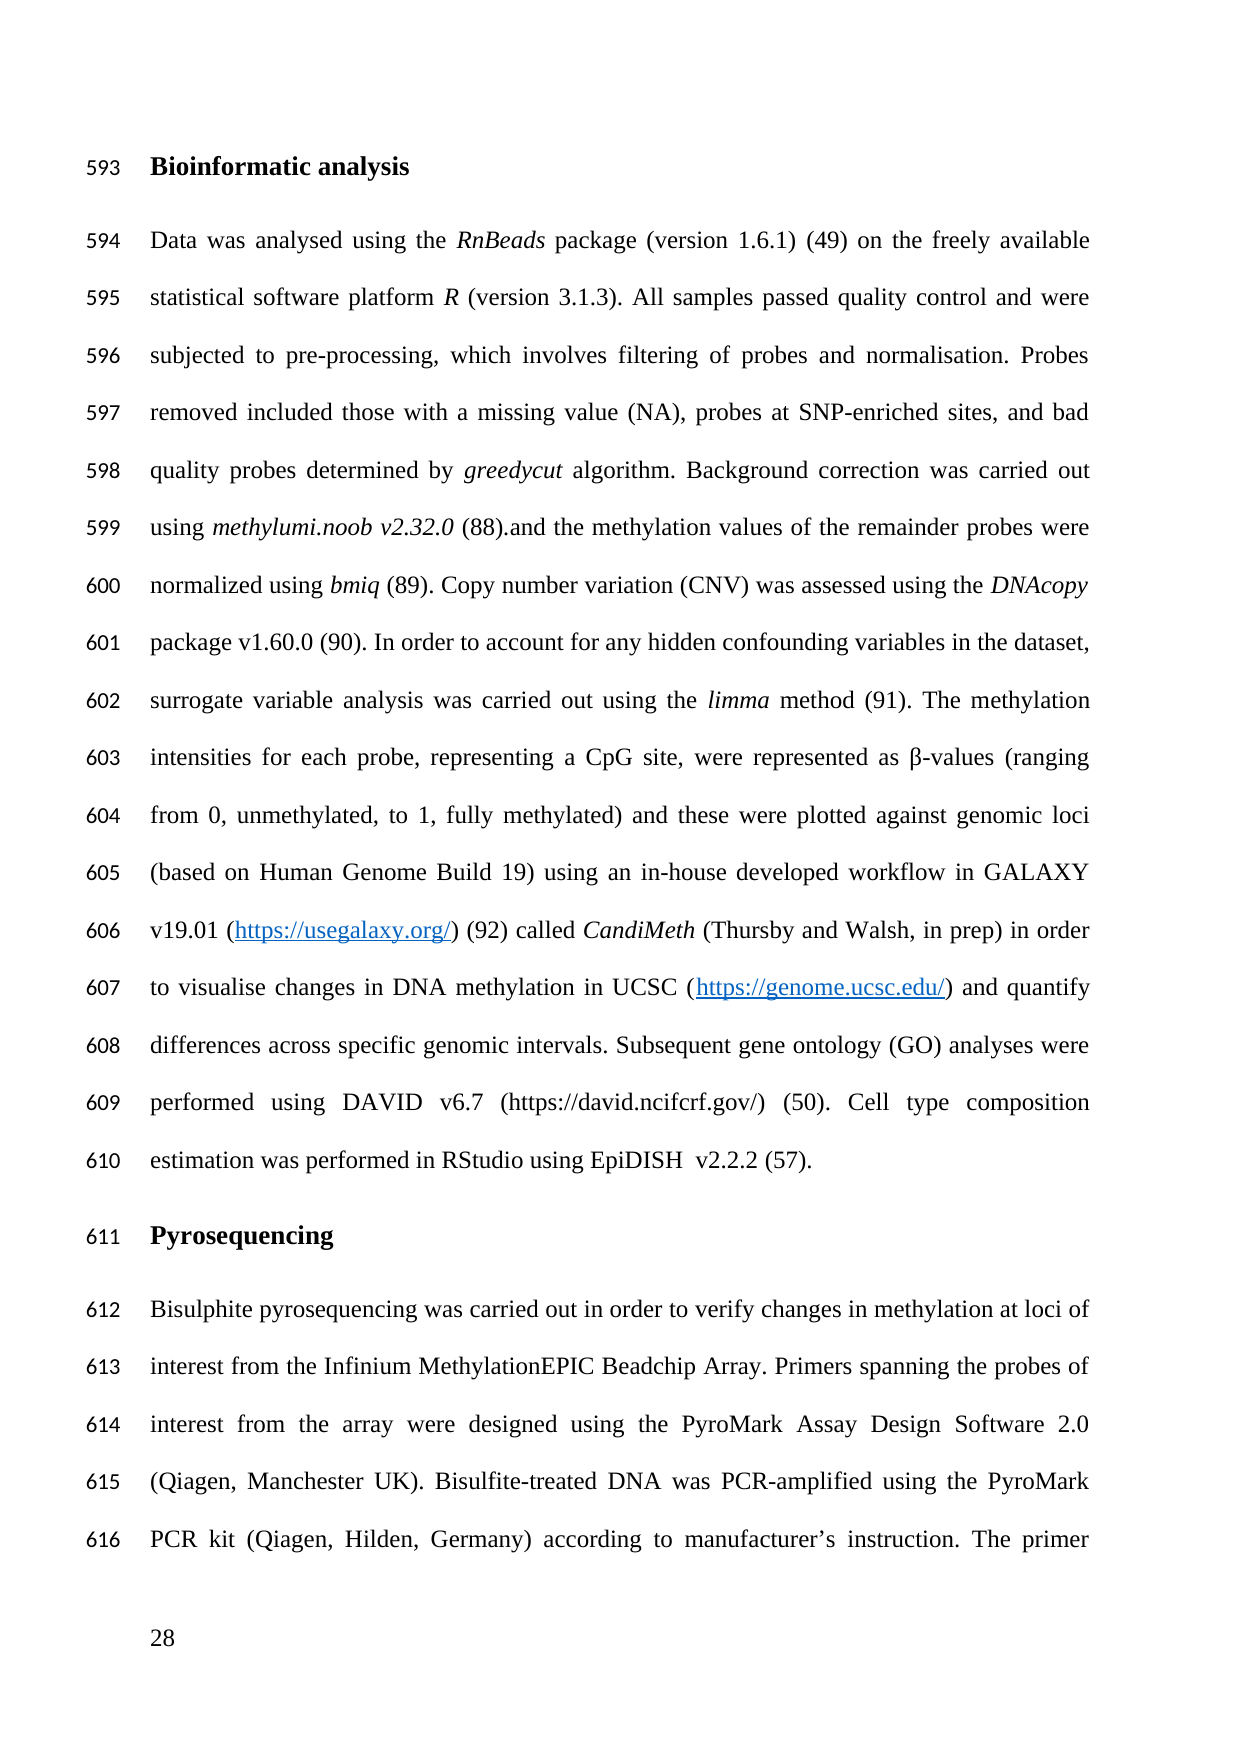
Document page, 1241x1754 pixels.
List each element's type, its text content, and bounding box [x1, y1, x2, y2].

subtitle Pyrosequencing [150, 1219, 1090, 1250]
subtitle Bioinformatic analysis [150, 150, 1090, 181]
text Data was analysed using the RnBeads package (version 1.6.1) (49) on the freely available statistical software platform R (version 3.1.3). All samples passed quality control and were subjected to pre-processing, which involves filtering of probes and normalisation. Probes removed included those with a missing value (NA), probes at SNP-enriched sites, and bad quality probes determined by greedycut algorithm. Background correction was carried out using methylumi.noob v2.32.0 (88).and the methylation values of the remainder probes were normalized using bmiq (89). Copy number variation (CNV) was assessed using the DNAcopy package v1.60.0 (90). In order to account for any hidden confounding variables in the dataset, surrogate variable analysis was carried out using the limma method (91). The methylation intensities for each probe, representing a CpG site, were represented as β-values (ranging from 0, unmethylated, to 1, fully methylated) and these were plotted against genomic loci (based on Human Genome Build 19) using an in-house developed workflow in GALAXY v19.01 (https://usegalaxy.org/) (92) called CandiMeth (Thursby and Walsh, in prep) in order to visualise changes in DNA methylation in UCSC (https://genome.ucsc.edu/) and quantify differences across specific genomic intervals. Subsequent gene ontology (GO) analyses were performed using DAVID v6.7 (https://david.ncifcrf.gov/) (50). Cell type composition estimation was performed in RStudio using EpiDISH v2.2.2 (57). [150, 225, 1090, 1173]
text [150, 1294, 1090, 1552]
